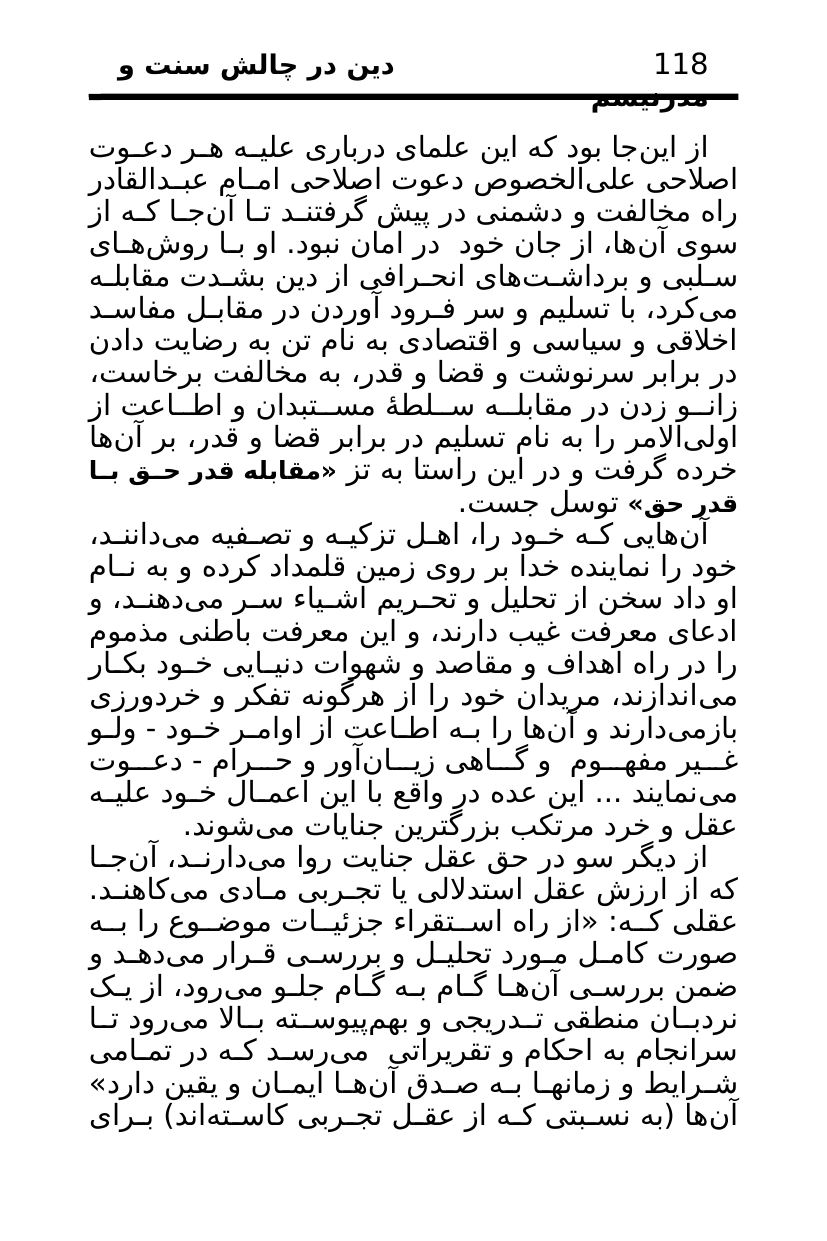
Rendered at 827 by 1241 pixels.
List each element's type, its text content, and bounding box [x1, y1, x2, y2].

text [89, 842, 738, 1132]
text از این‌جا بود که این علمای درباری علیه هر دعوت اصلاحی علی‌الخصوص دعوت اصلاحی امام عبدالقادر راه مخالفت و دشمنی در پیش گرفتند تا آن‌جا که از سوی آن‌ها، از جان خود در امان نبود. او با روش‌های سلبی و برداشت‌های انحرافی از دین بشدت مقابله می‌کرد، با تسلیم و سر فرود آوردن در مقابل مفاسد اخلاقی و سیاسی و اقتصادی به نام تن به رضایت دادن در برابر سرنوشت و قضا و قدر، به مخالفت برخاست، زانو زدن در مقابله سلطۀ مستبدان و اطاعت از اولی‌الامر را به نام تسلیم در برابر قضا و قدر، بر آن‌ها خرده گرفت و در این راستا به تز «مقابله قدر حق با قدر حق» توسل جست. [89, 132, 738, 519]
text آن‌هایی که خود را، اهل تزکیه و تصفیه می‌دانند، خود را نماینده خدا بر روی زمین قلمداد کرده و به نام او داد سخن از تحلیل و تحریم اشیاء سر می‌دهند، و ادعای معرفت غیب دارند، و این معرفت باطنی مذموم را در راه اهداف و مقاصد و شهوات دنیایی خود بکار می‌اندازند، مریدان خود را از هرگونه تفکر و خردورزی بازمی‌دارند و آن‌ها را به اطاعت از اوامر خود - ولو غیر مفهوم و گاهی زیان‌آور و حرام - دعوت می‌نمایند ... این عده در واقع با این اعمال خود علیه عقل و خرد مرتکب بزرگترین جنایات می‌شوند. [89, 519, 738, 842]
